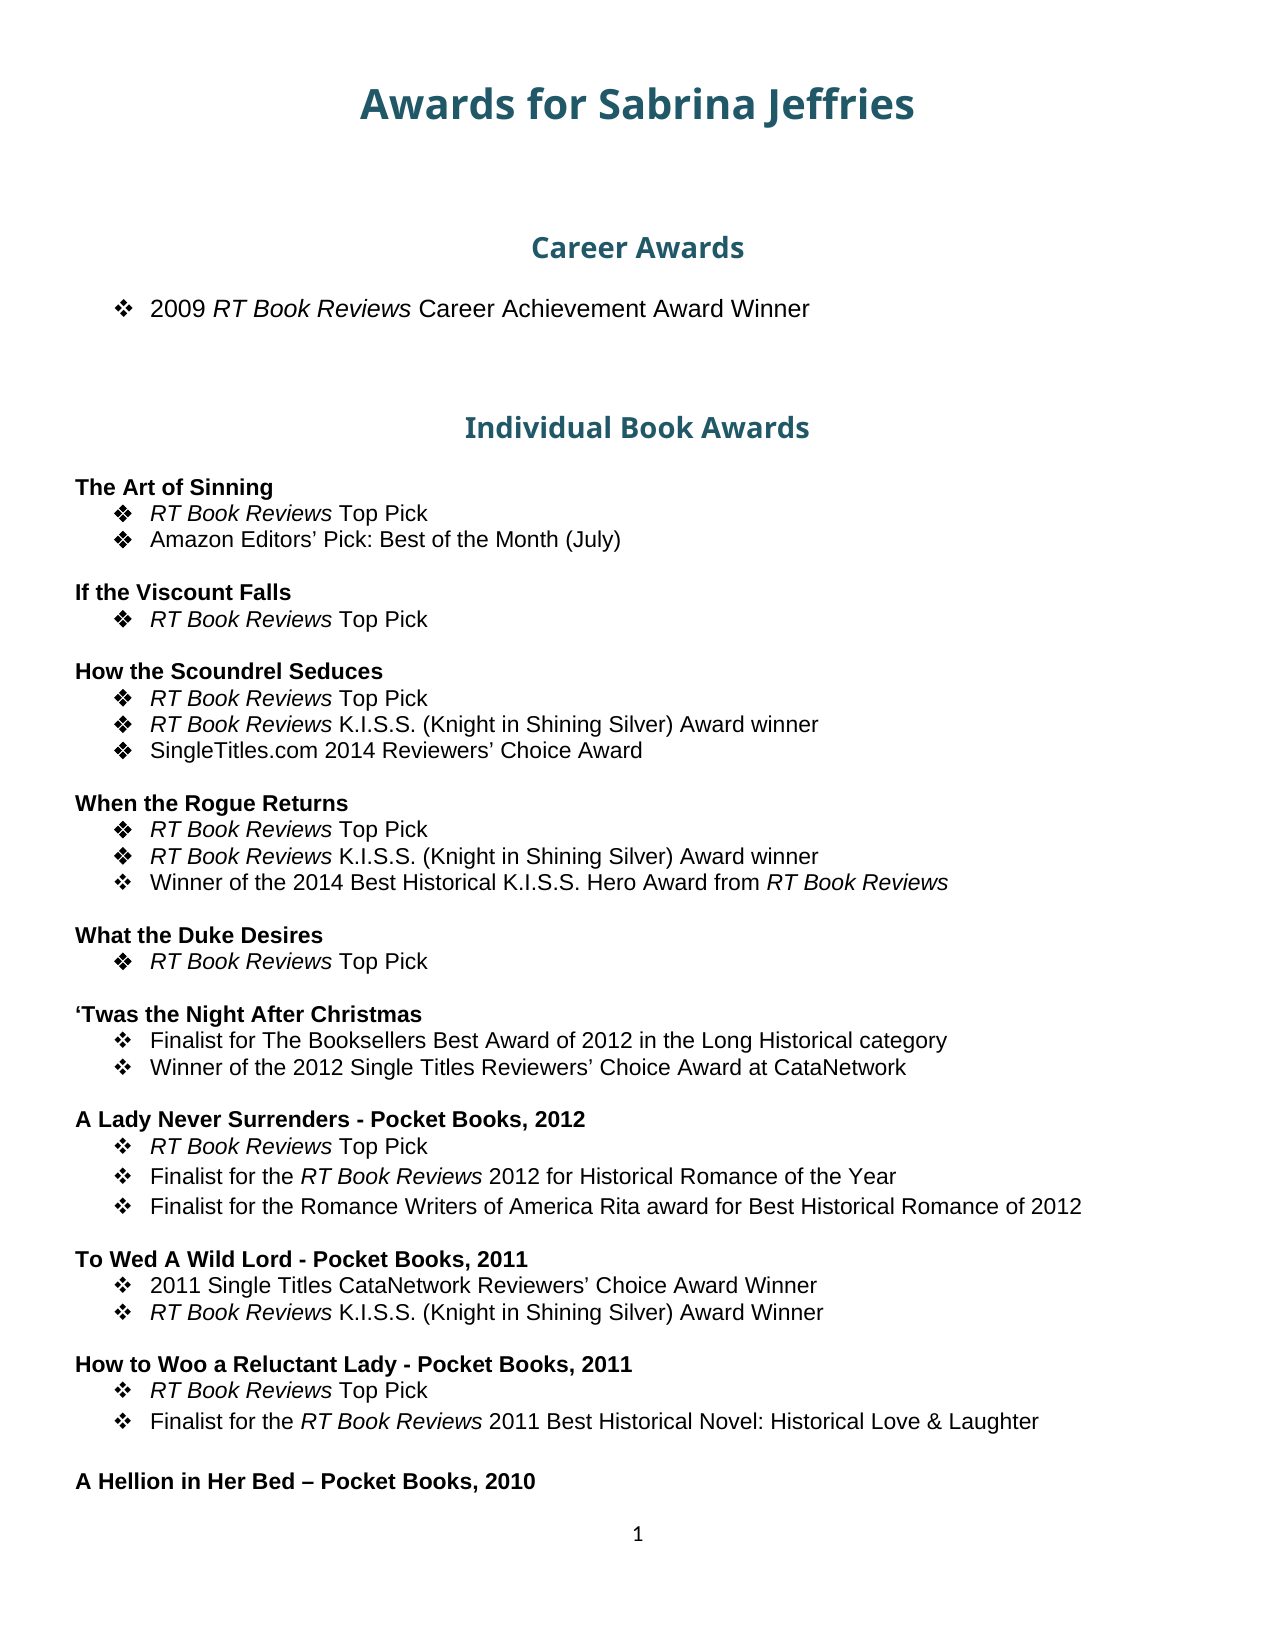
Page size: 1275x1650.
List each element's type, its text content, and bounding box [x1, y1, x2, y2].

list 2011 Single Titles CataNetwork Reviewers’ Choice Award Winner [112, 1272, 1200, 1298]
list RT Book Reviews Top Pick [112, 684, 1200, 711]
list Finalist for the RT Book Reviews 2012 for Historical Romance of the Year [112, 1163, 1200, 1189]
text A Lady Never Surrenders - Pocket Books, 2012 [75, 1106, 1200, 1133]
text If the Viscount Falls [75, 579, 1200, 606]
text When the Rogue Returns [75, 790, 1200, 816]
list RT Book Reviews K.I.S.S. (Knight in Shining Silver) Award Winner [112, 1298, 1200, 1325]
list RT Book Reviews Top Pick [112, 606, 1200, 632]
text Individual Book Awards [75, 407, 1200, 447]
list 2009 RT Book Reviews Career Achievement Award Winner [112, 294, 1200, 323]
text A Hellion in Her Bed – Pocket Books, 2010 [75, 1468, 1200, 1494]
text How the Scoundrel Seduces [75, 658, 1200, 684]
list SingleTitles.com 2014 Reviewers’ Choice Award [112, 737, 1200, 764]
list RT Book Reviews Top Pick [112, 1133, 1200, 1159]
text Career Awards [75, 227, 1200, 267]
list Amazon Editors’ Pick: Best of the Month (July) [112, 526, 1200, 553]
list RT Book Reviews Top Pick [112, 948, 1200, 974]
list RT Book Reviews K.I.S.S. (Knight in Shining Silver) Award winner [112, 843, 1200, 869]
text ‘Twas the Night After Christmas [75, 1001, 1200, 1027]
list Winner of the 2012 Single Titles Reviewers’ Choice Award at CataNetwork [112, 1053, 1200, 1080]
text How to Woo a Reluctant Lady - Pocket Books, 2011 [75, 1351, 1200, 1377]
list Finalist for the Romance Writers of America Rita award for Best Historical Romance of 2012 [112, 1193, 1200, 1219]
text To Wed A Wild Lord - Pocket Books, 2011 [75, 1246, 1200, 1272]
list RT Book Reviews K.I.S.S. (Knight in Shining Silver) Award winner [112, 711, 1200, 737]
list Finalist for the RT Book Reviews 2011 Best Historical Novel: Historical Love & Laughter [112, 1408, 1200, 1434]
list RT Book Reviews Top Pick [112, 500, 1200, 526]
list RT Book Reviews Top Pick [112, 816, 1200, 843]
list Finalist for The Booksellers Best Award of 2012 in the Long Historical category [112, 1027, 1200, 1053]
list RT Book Reviews Top Pick [112, 1377, 1200, 1404]
text The Art of Sinning [75, 474, 1200, 500]
text What the Duke Desires [75, 922, 1200, 948]
list Winner of the 2014 Best Historical K.I.S.S. Hero Award from RT Book Reviews [112, 869, 1200, 895]
text Awards for Sabrina Jeffries [75, 75, 1200, 132]
